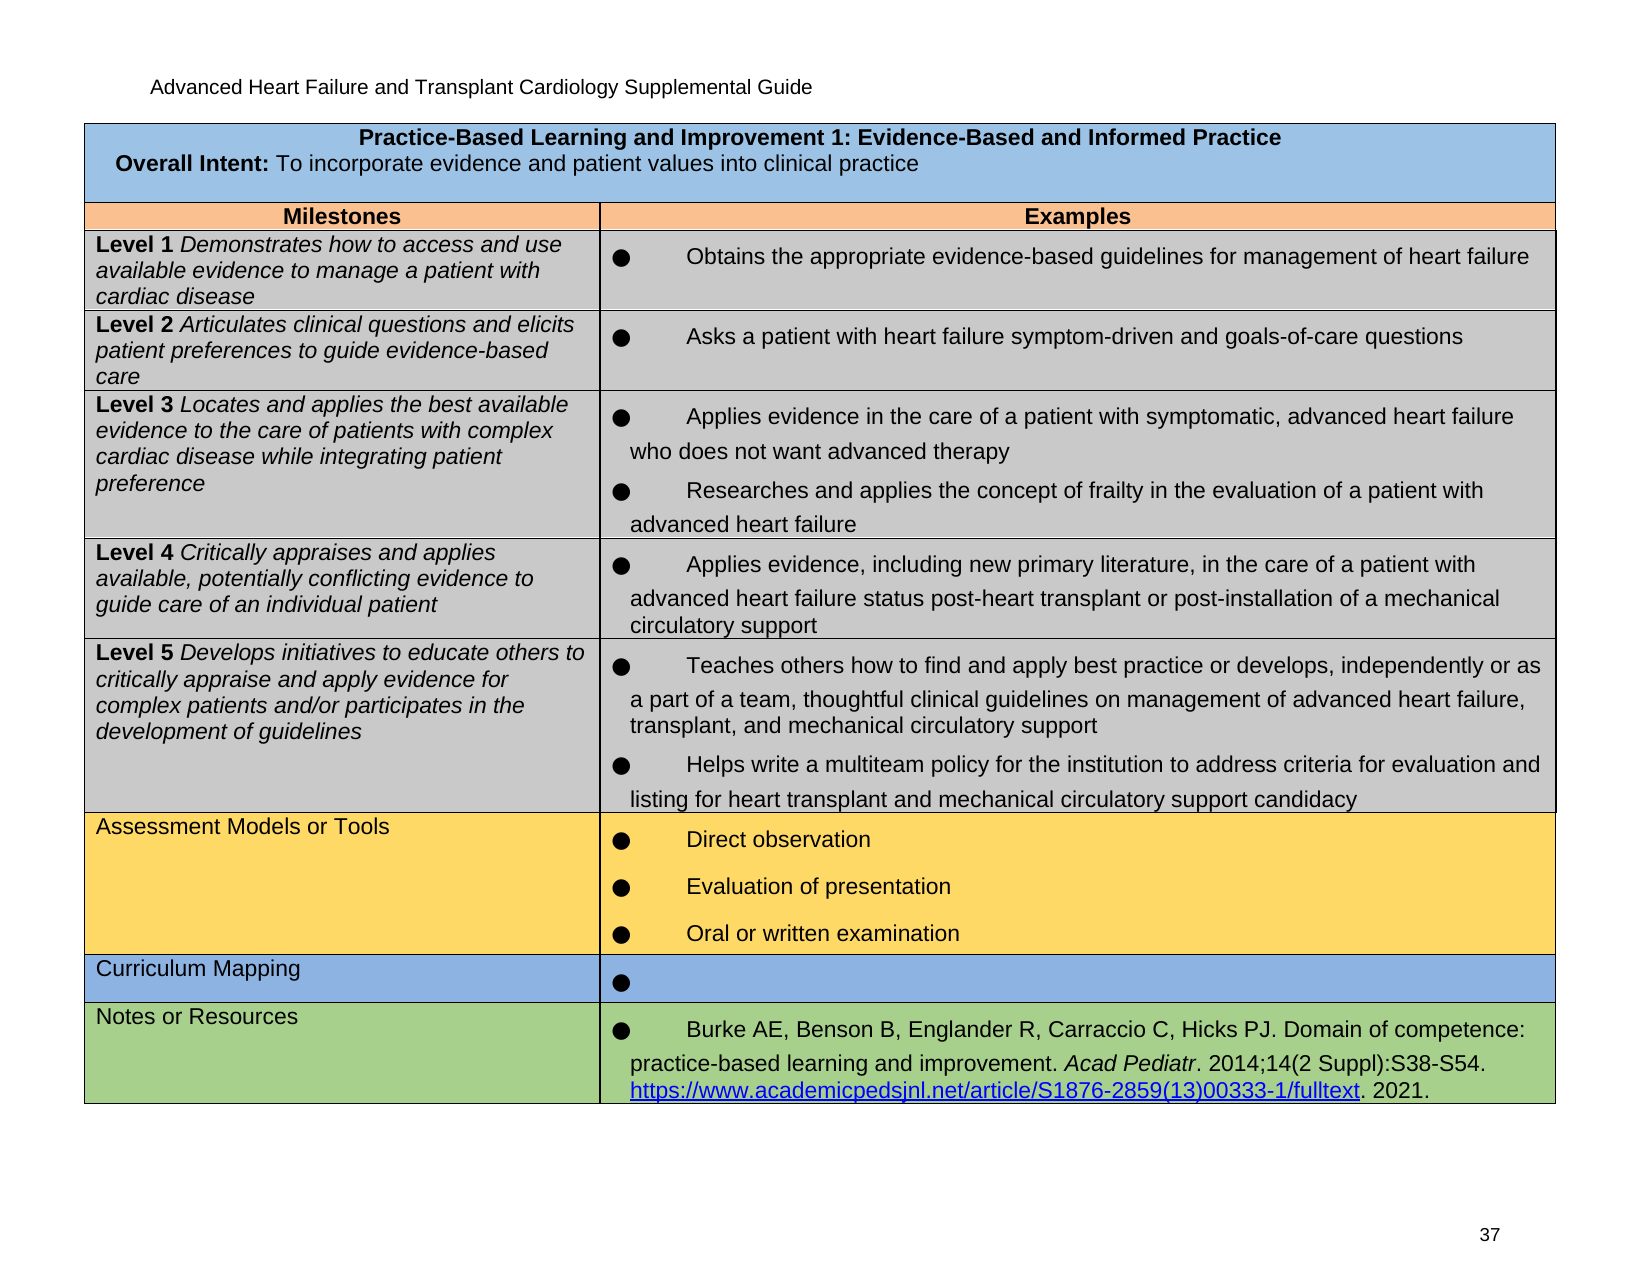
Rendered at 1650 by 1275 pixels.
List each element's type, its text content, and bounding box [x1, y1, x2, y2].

table_cell Examples [601, 203, 1555, 229]
table_cell Curriculum Mapping [85, 955, 599, 1002]
table_cell Milestones [85, 203, 599, 229]
table_header Practice-Based Learning and Improvement 1: Evidence-Based and Informed Practice Overall Intent: To incorporate evidence and patient values into clinical practice [85, 124, 1555, 202]
table_cell [601, 955, 1555, 1002]
table_cell Level 3 Locates and applies the best available evidence to the care of patients with complex cardiac disease while integrating patient preference [85, 391, 599, 537]
table_cell Notes or Resources [85, 1003, 599, 1103]
table_cell Obtains the appropriate evidence-based guidelines for management of heart failure [601, 231, 1555, 309]
table_cell Direct observation Evaluation of presentation Oral or written examination [601, 813, 1555, 954]
table_cell Level 1 Demonstrates how to access and use available evidence to manage a patient with cardiac disease [85, 231, 599, 309]
table_cell Level 4 Critically appraises and applies available, potentially conflicting evidence to guide care of an individual patient [85, 539, 599, 638]
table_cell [601, 1003, 1555, 1103]
table_cell Level 5 Develops initiatives to educate others to critically appraise and apply evidence for complex patients and/or participates in the development of guidelines [85, 639, 599, 812]
table_cell Level 2 Articulates clinical questions and elicits patient preferences to guide evidence-based care [85, 311, 599, 390]
table_cell Applies evidence in the care of a patient with symptomatic, advanced heart failure who does not want advanced therapy Researches and applies the concept of frailty in the evaluation of a patient with advanced heart failure [601, 391, 1555, 537]
table_cell Teaches others how to find and apply best practice or develops, independently or as a part of a team, thoughtful clinical guidelines on management of advanced heart failure, transplant, and mechanical circulatory support Helps write a multiteam policy for the institution to address criteria for evaluation and listing for heart transplant and mechanical circulatory support candidacy [601, 639, 1555, 812]
table_cell Applies evidence, including new primary literature, in the care of a patient with advanced heart failure status post-heart transplant or post-installation of a mechanical circulatory support [601, 539, 1555, 638]
table_cell Assessment Models or Tools [85, 813, 599, 954]
table_cell Asks a patient with heart failure symptom-driven and goals-of-care questions [601, 311, 1555, 390]
